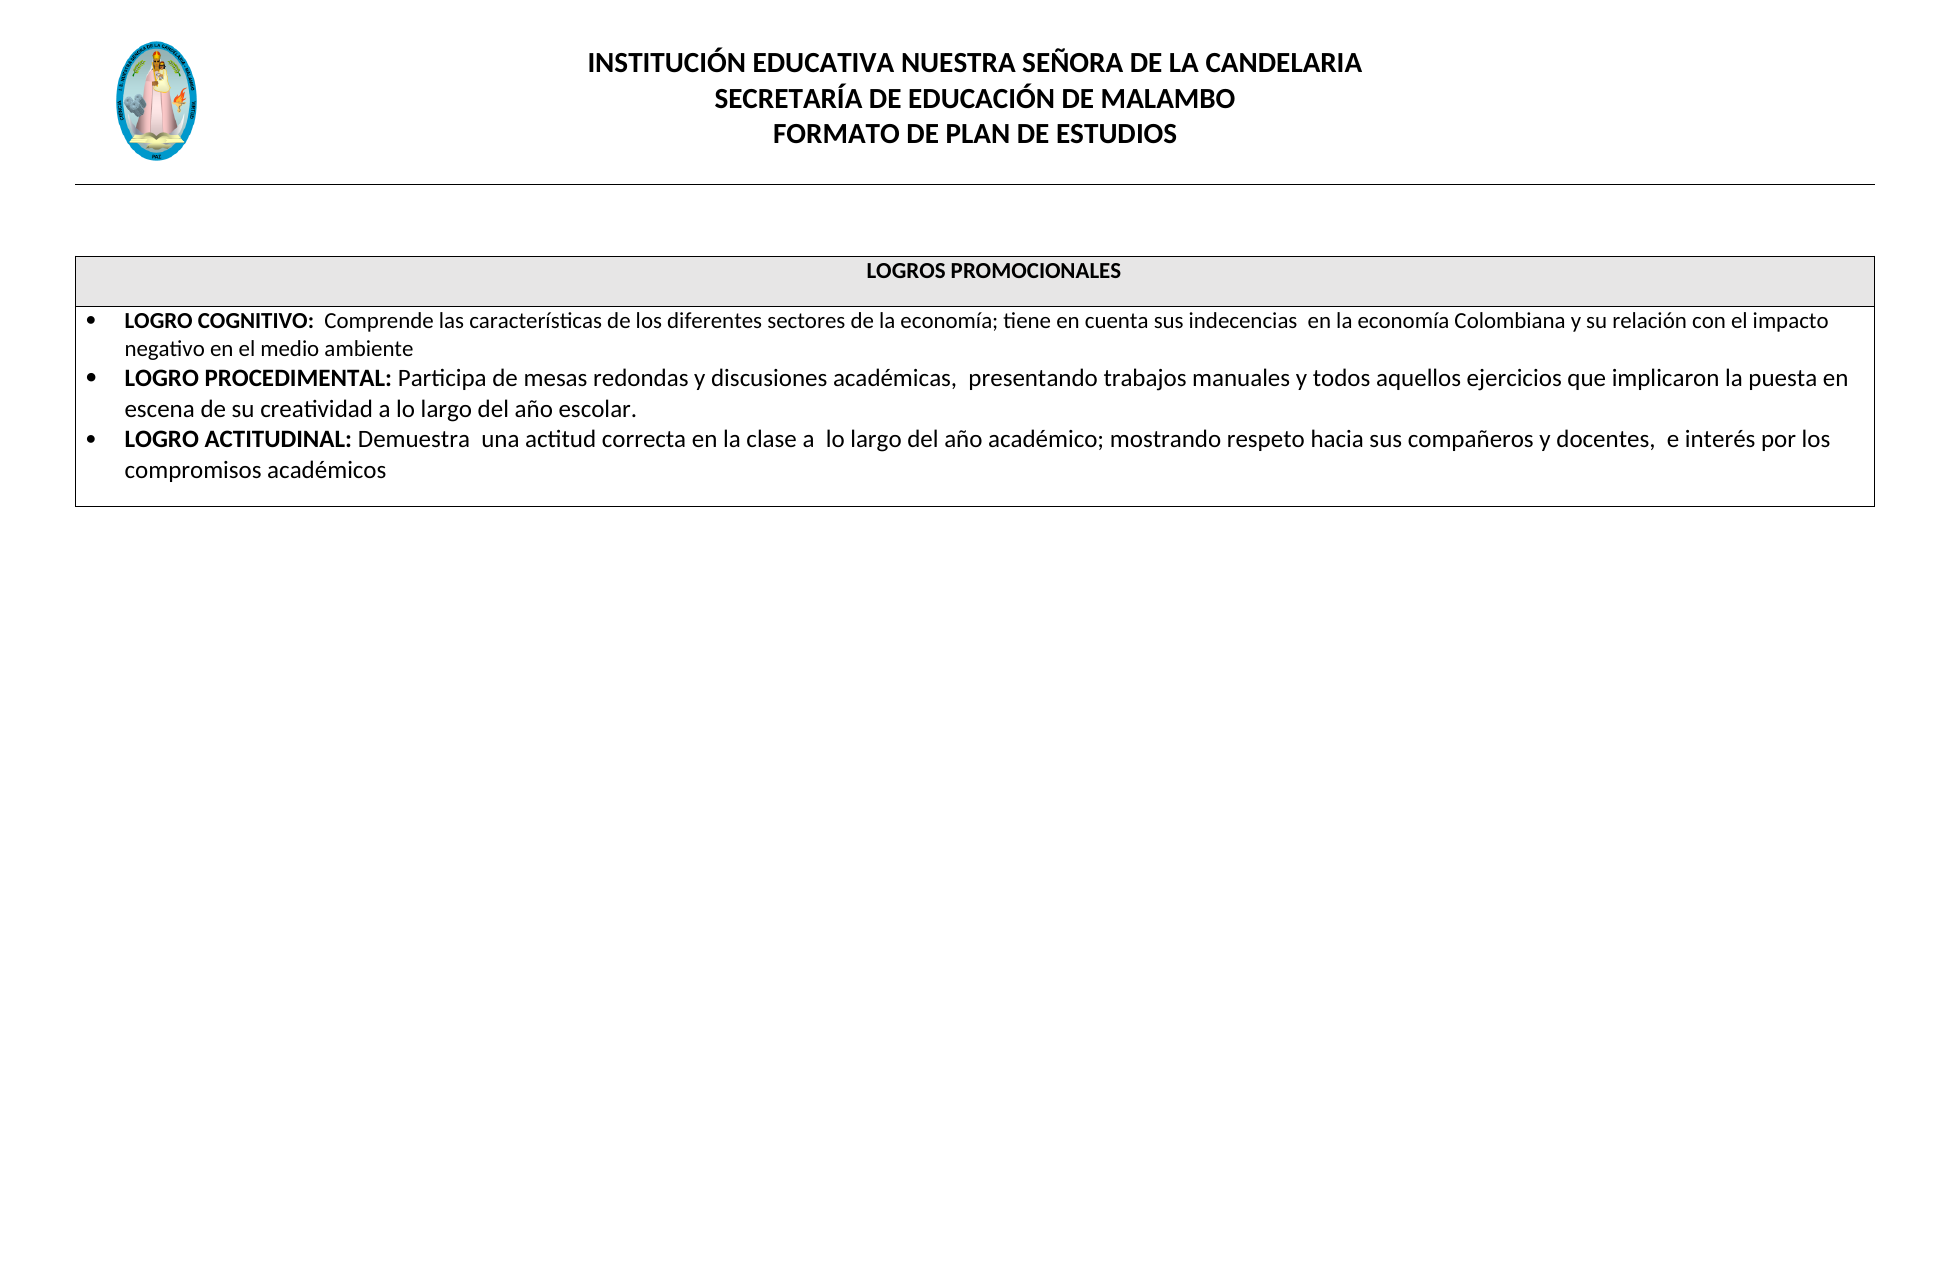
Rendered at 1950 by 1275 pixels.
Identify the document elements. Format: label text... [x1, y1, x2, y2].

table_cell LOGRO COGNITIVO: Comprende las características de los diferentes sectores de la economía; tiene en cuenta sus indecencias en la economía Colombiana y su relación con el impacto negativo en el medio ambiente LOGRO PROCEDIMENTAL: Participa de mesas redondas y discusiones académicas, presentando trabajos manuales y todos aquellos ejercicios que implicaron la puesta en escena de su creatividad a lo largo del año escolar. LOGRO ACTITUDINAL: Demuestra una actitud correcta en la clase a lo largo del año académico; mostrando respeto hacia sus compañeros y docentes, e interés por los compromisos académicos [76, 307, 1874, 506]
table_header LOGROS PROMOCIONALES [76, 257, 1874, 306]
picture [124, 49, 189, 152]
picture [110, 41, 203, 166]
